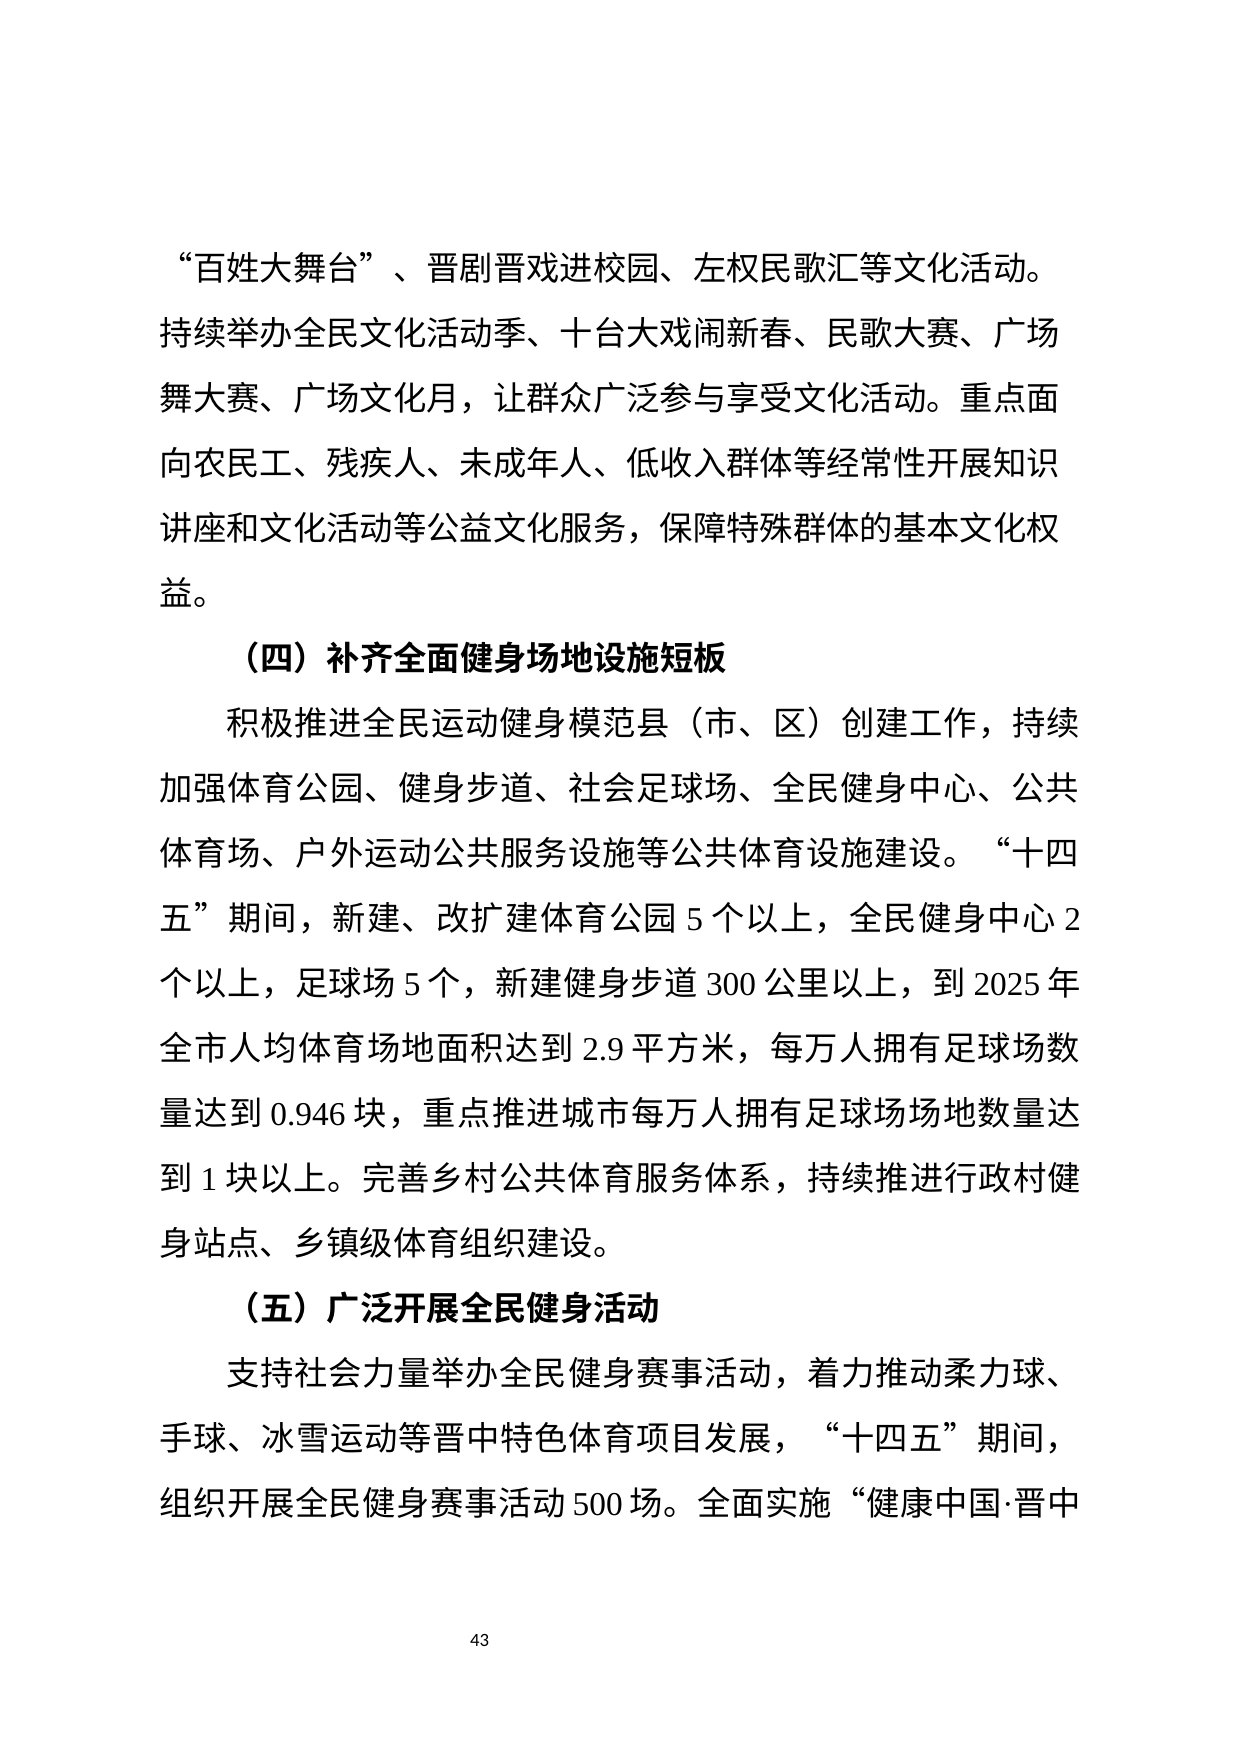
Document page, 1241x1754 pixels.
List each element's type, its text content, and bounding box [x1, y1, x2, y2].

text （五）广泛开展全民健身活动 [159, 1273, 1081, 1338]
text （四）补齐全面健身场地设施短板 [159, 623, 1081, 688]
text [159, 233, 1081, 623]
text 积极推进全民运动健身模范县（市、区）创建工作，持续加强体育公园、健身步道、社会足球场、全民健身中心、公共体育场、户外运动公共服务设施等公共体育设施建设。“十四五”期间，新建、改扩建体育公园5个以上，全民健身中心2个以上，足球场5个，新建健身步道300公里以上，到2025年全市人均体育场地面积达到2.9平方米，每万人拥有足球场数量达到0.946块，重点推进城市每万人拥有足球场场地数量达到1块以上。完善乡村公共体育服务体系，持续推进行政村健身站点、乡镇级体育组织建设。 [159, 688, 1081, 1273]
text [159, 1338, 1081, 1533]
